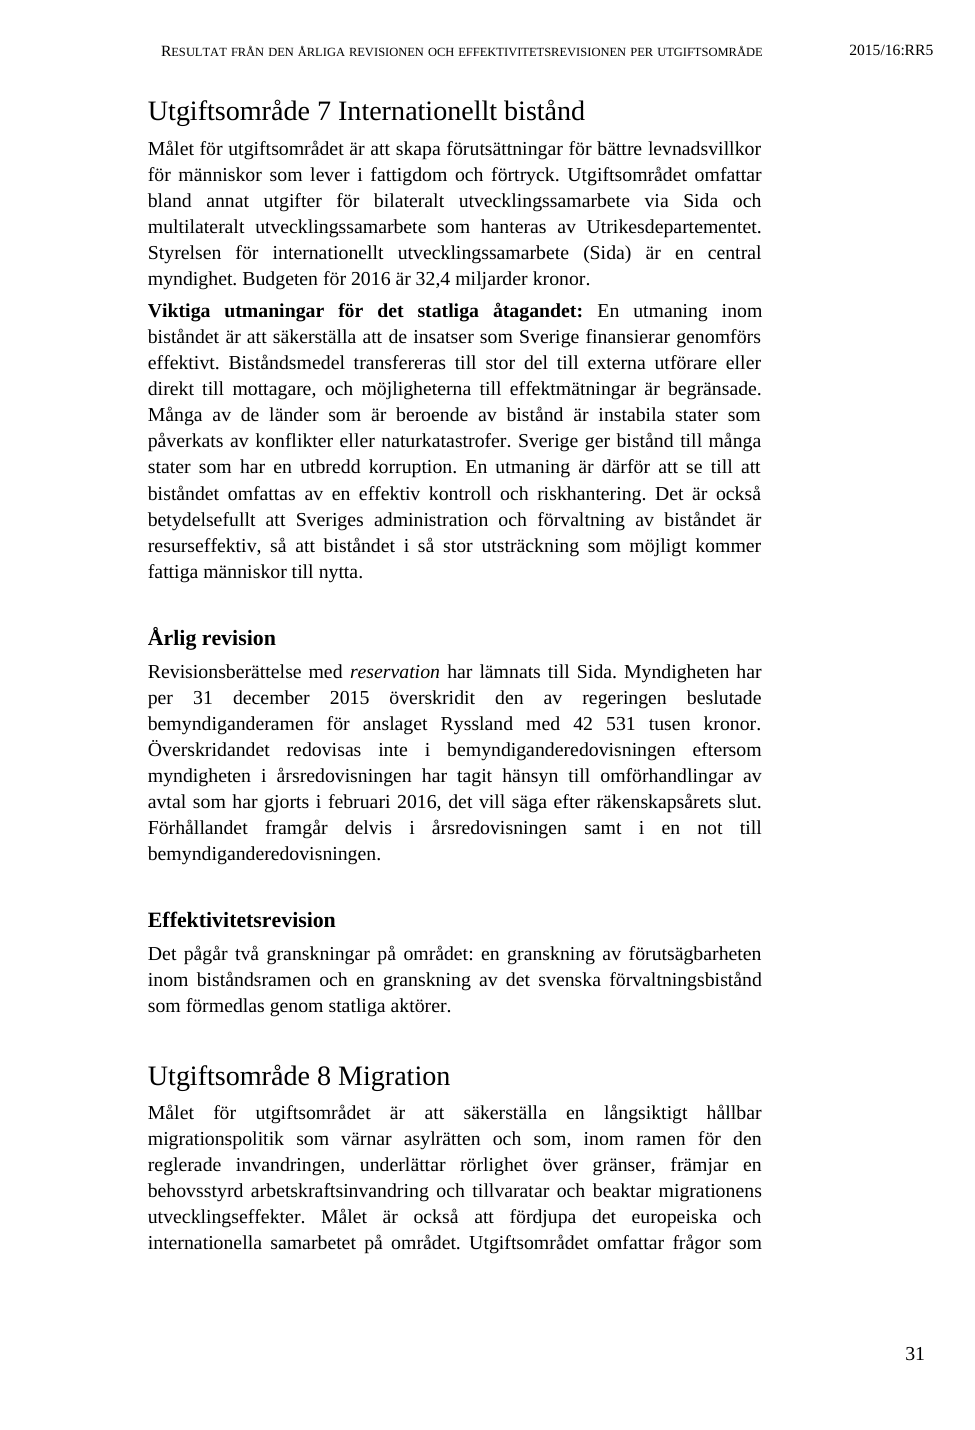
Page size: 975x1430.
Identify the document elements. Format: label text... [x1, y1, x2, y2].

subtitle Utgiftsområde 8 Migration [148, 1059, 762, 1091]
subtitle Utgiftsområde 7 Internationellt bistånd [148, 94, 762, 127]
text Årlig revision [148, 624, 762, 650]
text Viktiga utmaningar för det statliga åtagandet: En utmaning inom biståndet är att säkerställa att de insatser som Sverige finansierar genomförs effektivt. Biståndsmedel transfereras till stor del till externa utförare eller direkt till mottagare, och möjligheterna till effektmätningar är begränsade. Många av de länder som är beroende av bistånd är instabila stater som påverkats av konflikter eller naturkatastrofer. Sverige ger bistånd till många stater som har en utbredd korruption. En utmaning är därför att se till att biståndet omfattas av en effektiv kontroll och riskhantering. Det är också betydelsefullt att Sveriges administration och förvaltning av biståndet är resurseffektiv, så att biståndet i så stor utsträckning som möjligt kommer fattiga människor till nytta. [148, 296, 762, 582]
text Målet för utgiftsområdet är att skapa förutsättningar för bättre levnadsvillkor för människor som lever i fattigdom och förtryck. Utgiftsområdet omfattar bland annat utgifter för bilateralt utvecklingssamarbete via Sida och multilateralt utvecklingssamarbete som hanteras av Utrikesdepartementet. Styrelsen för internationellt utvecklingssamarbete (Sida) är en central myndighet. Budgeten för 2016 är 32,4 miljarder kronor. [148, 133, 762, 289]
text Revisionsberättelse med reservation har lämnats till Sida. Myndigheten har per 31 december 2015 överskridit den av regeringen beslutade bemyndiganderamen för anslaget Ryssland med 42 531 tusen kronor. Överskridandet redovisas inte i bemyndiganderedovisningen eftersom myndigheten i årsredovisningen har tagit hänsyn till omförhandlingar av avtal som har gjorts i februari 2016, det vill säga efter räkenskapsårets slut. Förhållandet framgår delvis i årsredovisningen samt i en not till bemyndiganderedovisningen. [148, 657, 762, 865]
text Effektivitetsrevision [148, 907, 762, 933]
text Det pågår två granskningar på området: en granskning av förutsägbarheten inom biståndsramen och en granskning av det svenska förvaltningsbistånd som förmedlas genom statliga aktörer. [148, 939, 762, 1017]
